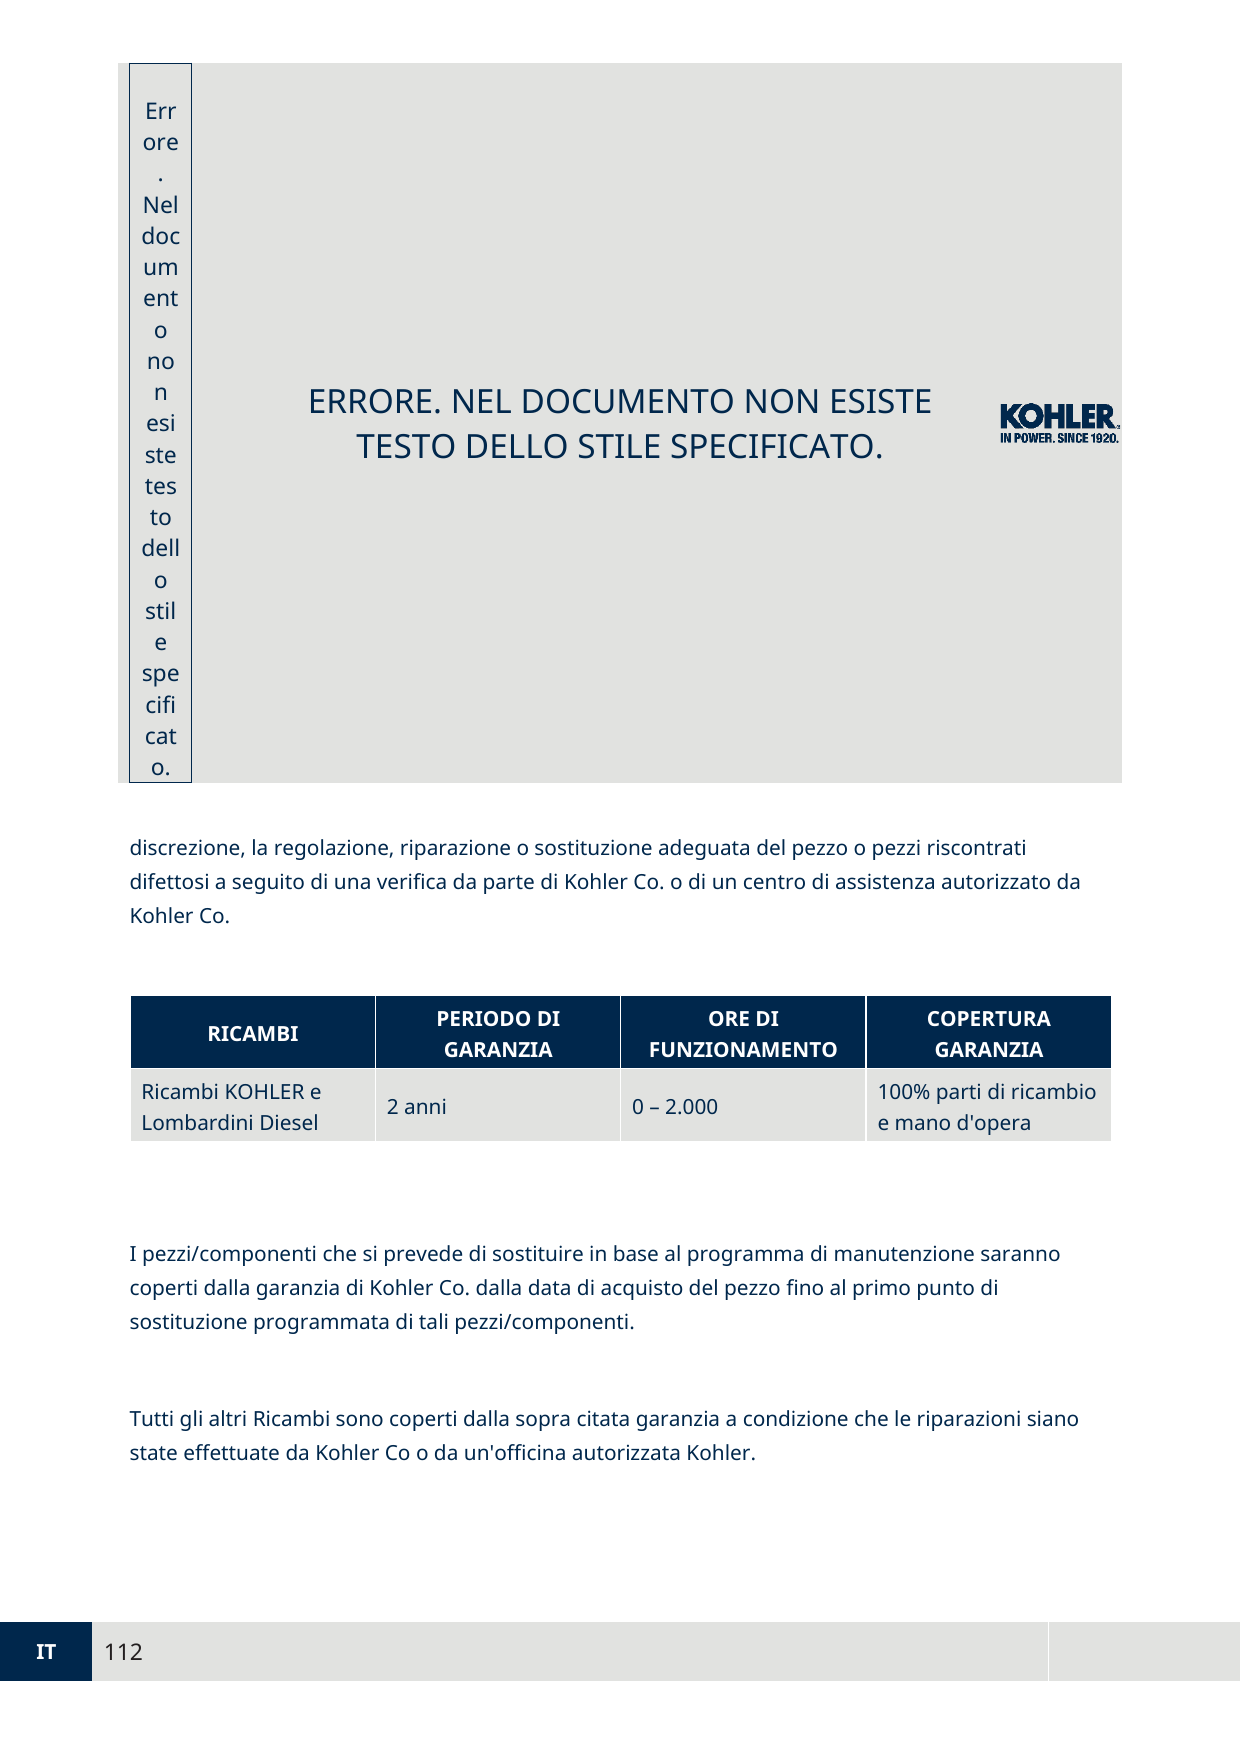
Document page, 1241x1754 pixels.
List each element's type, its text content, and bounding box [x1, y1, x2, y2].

picture [1000, 403, 1121, 443]
table_header CONDIZIONI DI GARANZIA A LIVELLO MONDIALE SUI MOTORI DIESEL KOHLER 1. PERIODO DI GARANZIA Kohler Co. garantisce all'Utente finale che ogni motore diesel è esente da difetti di costruzione dovuti ai materiali o alla lavorazione, alle normali condizioni di utilizzo per il periodo di copertura o ore di funzionamento (in base a ciò che sopraggiunge prima) previsto in seguito, a condizione che l'utilizzo e la manutenzione del motore rispettino le istruzioni e i manuali di Kohler Co. * Per difetti dei componenti principali si intendono guasti relativi a fusione del carter, fusione della testata, albero a gomiti, puleggia dell'albero motore, albero a camme, biella, volano e pompa dell'olio. Per quanto concerne il Periodo di Garanzia sopra indicato, tale periodo decorre a partire dalla data di acquisto dell'attrezzatura finita su cui viene installato il motore. Se l'applicazione non prevede l'installazione di un contaore, le ore di funzionamento saranno considerate pari a 4 ore di servizio al giorno per 5 giorni la settimana, a contare dalla data di acquisto. Secondo la presente garanzia, l'obbligo di Kohler Co. è espressamente limitato ad assicurare, a sua discrezione, la regolazione, riparazione o sostituzione adeguata del pezzo o pezzi riscontrati difettosi a seguito di una verifica da parte di Kohler Co. o di un centro di assistenza autorizzato da Kohler Co. I pezzi/componenti che si prevede di sostituire in base al programma di manutenzione saranno coperti dalla garanzia di Kohler Co. dalla data di acquisto del pezzo fino al primo punto di sostituzione programmata di tali pezzi/componenti. Tutti gli altri Ricambi sono coperti dalla sopra citata garanzia a condizione che le riparazioni siano state effettuate da Kohler Co o da un'officina autorizzata Kohler. 2. ESCLUSIONI La garanzia non comprende quanto segue. I danni causati da: (i) un incidente o infortunio; (ii) negligenza o uso irragionevole; (iii) normale usura; (iv) usura prematura per errata manutenzione; (v) conservazione inadeguata; (vi) carburante vecchio o contaminato rimasto nel circuito carburante, il che comprende, tra l'altro, serbatoi, tubi carburante o componenti dell'impianto iniezione; (vii) modifiche non approvate. I guasti causati da: (i) riparazioni non svolte da Kohler Co. o da un suo centro di assistenza autorizzato; (ii) uso di ricambi non originali Kohler; oppure (iii) danni aggiuntivi causati da omissione di azioni necessarie in conseguenza dell'attivazione di una spia di allarme, dovuta a guasto o negligenza o uso del motore senza sorveglianza; (iv) atto al di fuori del controllo di Kohler Co. compresi, tra l'altro, furto, vandalismo, incendio, fulmine, terremoto, tempesta di vento, grandine, eruzione vulcanica, inondazione o tornado. Oneri di trasporto o di viaggio in relazione alla riparazione o alla sostituzione di pezzi difettosi del motore. Accessori del motore come serbatoi carburante, frizioni, cambi, gruppi trasmissioni e batterie, se non forniti o installati da Kohler Co. Motori installati in un'applicazione non formalmente controllata da Kohler. Noleggio di altre attrezzature durante lo svolgimento delle riparazioni in garanzia. Tutti i componenti soggetti ad usura e a manutenzione periodica elencati nel Manuale d'Uso e Manutenzione (come filtri aria, olio o carburante, cinghie, ecc.) sono garantiti per un periodo pari all'intervallo di sostituzione prescritto indicato nel Manuale. Carburante, olio lubrificante, liquido di raffreddamento/antigelo. EVENTUALI GARANZIE IMPLICITE O LEGALI, INCLUSO QUELLE DI COMMERCIABILITÀ E IDONEITÀ AD UN USO SPECIFICO, SONO ESPRESSAMENTE LIMITATE AL PERIODO DI VALIDITÀ DELLA PRESENTE GARANZIA SCRITTA. KOHLER CO. NON OFFRE NESSUNA ALTRA GARANZIA ESPRESSA, E NESSUNO È AUTORIZZATO AD OFFRIRNE PER CONTO DI KOHLER CO. KOHLER CO. E/O IL VENDITORE NON SI RITENGONO RESPONSABILI PER DANNI INDIRETTI, SPECIALI, SECONDARI O CONSEGUENTI DI ALCUN TIPO. 3. COME OTTENERE L'ASSISTENZA IN GARANZIA La riparazione deve essere eseguita da un Concessionario autorizzato KOHLER nominato da Kohler. USA e CANADA: L'elenco dei Concessionari autorizzati è disponibile sul sito www.kohlerengines.com oppure telefonando al numero +1-800-544-2444 (USA e Canada) ENGINE DIVISION, Kohler Co., Kohler Wisconsin EUROPA, MEDIO ORIENTE E ASIA L'elenco dei Concessionari autorizzati è disponibile sul sito dealers.kohlerpower.it . AMERICA CENTRALE E DEL SUD: L'elenco dei Concessionari autorizzati è disponibile sul sito dealers.kohlerpower.it . CINA E ASIA PACIFICA L'elenco dei Concessionari autorizzati è disponibile sul sito dealers.kohlerpower.it . INDIA L'elenco dei Concessionari autorizzati è disponibile sul sito dealers.kohlerpower.it . Nota: Ai motori venduti direttamente in India si applicano termini e condizioni di Garanzia specifici. 4. RESPONSABILITÀ DEL PROPRIETARIO DURANTE IL PERIODO DI GARANZIA In qualità di proprietario del motore fuori strada, siete responsabile per gli interventi di manutenzione previsti dall'elenco presente nel Manuale d'Uso e Manutenzione. Kohler Co. consiglia di conservare tutte le ricevute che comprovano la manutenzione svolta sul vostro motore marino e fuori strada, ma Kohler Co. non può rifiutare di rimborsare un intervento in garanzia unicamente per la mancanza di ricevute o perché voi non riuscite a dimostrare tutti gli interventi di manutenzione programmata. In quanto proprietario del motore marino e fuori strada, dovreste sapere che Kohler Co. potrebbe rifiutare di rimborsare un intervento in garanzia se il vostro motore marino o fuori strada, ovvero un suo componente, mostrasse segni di malfunzionamento o guasto causati da uso improprio, negligenza, errata manutenzione o modifiche non approvate. Il vostro motore è progettato per funzionare esclusivamente con carburante diesel. Il carburante diesel e tutti gli altri fluidi utilizzati dovranno rispettare le raccomandazioni presenti nel Manuale d'Uso e Manutenzione. L'utilizzo di qualsiasi altro carburante o fluido potrebbe provocare guasti, usura prematura del motore o il suo funzionamento in condizioni diverse da quanto previsto dai requisiti sulle emissioni vigenti negli USA (EPA) e in California. Siete responsabile dell'avvio del processo di garanzia. La normativa EPA USA e ARB prevede che voi portiate il vostro motore marino e fuori strada presso un concessionario Kohler Co. non appena riscontrate un problema. Le riparazioni in garanzia devono essere effettuate dal concessionario nel modo più rapido possibile. 5. COPERTURA Kohler Co. riparerà o sostituirà i componenti del sistema di controllo delle emissioni, i componenti e sottogruppi riscontrati difettosi tenendo a proprio carico il costo di materiali o lavorazione; ciò comprende la diagnosi relativa all'impianto di scarico del motore, la mano d'opera e i ricambi, a condizione che il motore, i suoi componenti e sottogruppi non abbiano subito alcuna modifica non autorizzata di qualsiasi tipo. La scelta e la responsabilità della decisione di riparare o sostituire un difetto del sistema di controllo delle emissioni spetta esclusivamente a Kohler Co. I pezzi/componenti del sistema di controllo delle emissioni coperti dalla Garanzia Limitata per i Sistemi di controllo delle emissioni valida a livello Federale e per la California sono elencati di seguito. I pezzi/componenti che si prevede di sostituire in base al programma di manutenzione saranno coperti dalla garanzia per un periodo di tempo fino al primo punto di sostituzione programmata di tali pezzi/componenti. I danni causati ad altri componenti del motore in conseguenza diretta di un guasto coperto da garanzia di un pezzo/componente del sistema di controllo emissioni di scarico saranno coperti in base alle disposizioni di garanzia qui descritte. 6. REQUISITI DI MANUTENZIONE E RIPARAZIONE Il proprietario è responsabile dell'uso e della manutenzione del motore. Kohler Co. consiglia di conservare con cura tutte le ricevute e i documenti comprovanti l'esecuzione della manutenzione periodica che saranno utili in caso di controversie. Se il motore viene rivenduto durante il periodo di validità della garanzia, è importante consegnare i documenti comprovanti la manutenzione al nuovo proprietario. Kohler Co. non può rifiutare di rimborsare un intervento in garanzia unicamente per la mancanza di riparazione o manutenzione o di documenti comprovanti la manutenzione. I normali interventi di manutenzione, sostituzione o riparazione dei dispositivi o impianti di controllo delle emissioni potrebbero essere eseguiti da un qualsiasi centro riparazione o officina; mentre invece le riparazioni in garanzia devono assolutamente essere effettuate presso un centro di assistenza autorizzato Kohler. 7. DICHIARAZIONE DI GARANZIA AI FINI DELLA NORMA SUL CONTROLLO DELLE EMISSIONI VALIDA IN TERRITORIO FEDERALE E IN CALIFORNIA, PER MOTORI DIESEL MARINI E FUORI STRADA (SOLO USA) Il California Air Resources Board (carb), la U.S. environmental protection agency (EPA), e Kohler Co. desiderano illustrare la garanzia per il sistema di controllo delle emissioni valida sul vostro motore (diesel) marino e fuori strada ad accensione spontanea [model year attuale – {2+ model year attuale}]. Nella regione in cui vige la normativa EPA degli Usa e in California (“lo stato”), i nuovi motori marini e fuori strada per servizio gravoso devono essere progettati, costruiti e dotati di sistemi atti a rispettare gli standard anti-smog dell'EPA statunitense e quelli dello stato. Il periodo di garanzia avrà inizio alla data in cui il motore o il dispositivo viene consegnato ad un acquirente finale. Kohler Co. deve garantire il sistema di controllo delle emissioni sul vostro motore per i periodi di tempo indicati nella sezione sottostante, a condizione che non vi sia stato alcun uso improprio, negligenza o errata manutenzione del vostro motore. Il vostro sistema di controllo delle emissioni potrebbe includere pezzi quali l'impianto di iniezione del carburante e l'impianto di induzione aria. Potrebbero essere inclusi anche tubi flessibili, cinghie, connettori e altri gruppi relativi alle emissioni. Quando esiste una condizione a cui si applica la garanzia, Kohler co. Si impegna a riparare il vostro motore marino e fuori strada per servizio gravoso gratuitamente, tenendo a proprio carico anche i costi di diagnosi, ricambi e mano d'opera. Il proprietario non dovrà farsi carico di costi di mano d'opera per la diagnosi che porti alla determinazione del fatto che un componente in garanzia è effettivamente difettoso, a condizione che tale lavoro di diagnosi venga svolto da un centro autorizzato alle riparazioni in garanzia. COPERTURA DELLA GARANZIA DEL COSTRUTTORE I motori marini e fuori strada per servizio gravoso [model year attuale – {2+ model year attuale}] sono garantiti per i periodi sotto indicati. In caso di componente relativo alle emissioni difettoso, esso sarà riparato o sostituito da Kohler Co. MOTORE DIESEL MARINO [118, 815, 1122, 1547]
